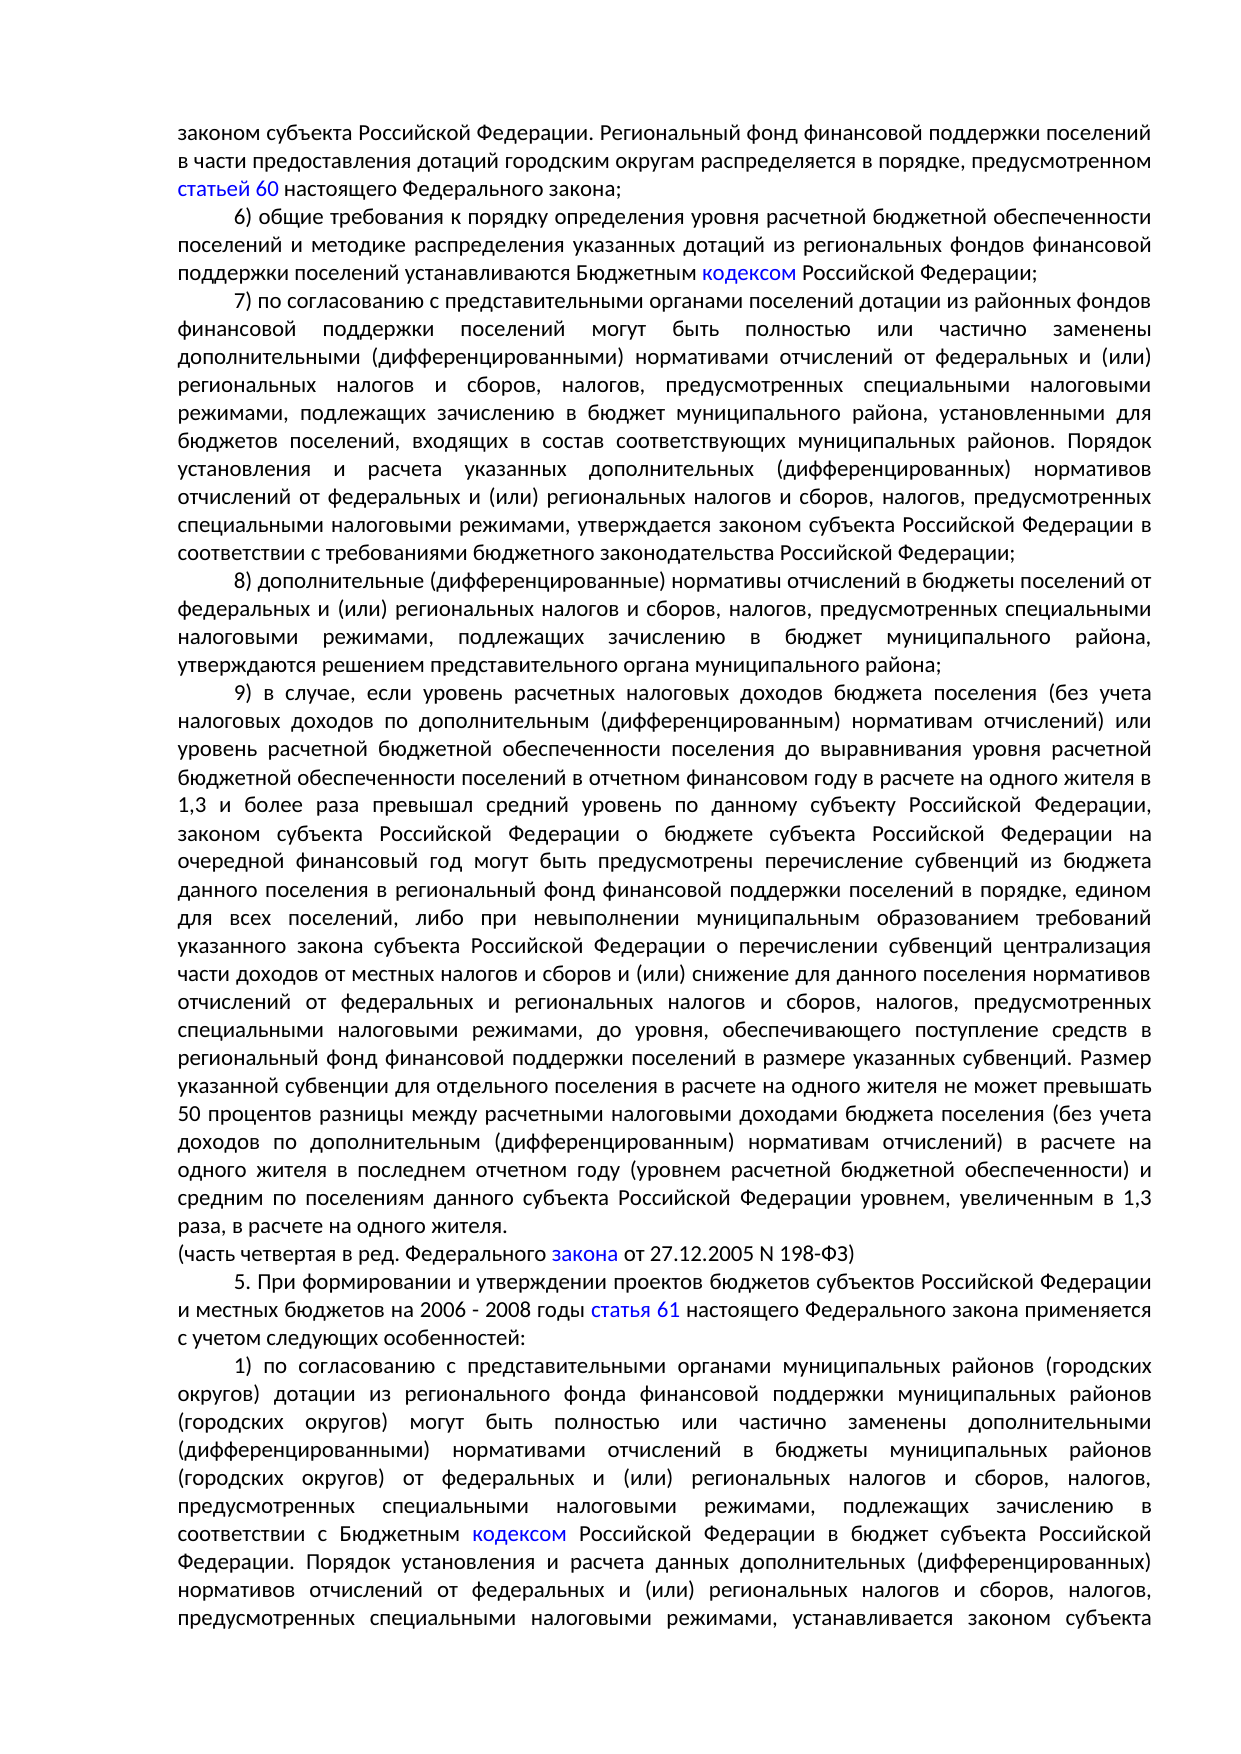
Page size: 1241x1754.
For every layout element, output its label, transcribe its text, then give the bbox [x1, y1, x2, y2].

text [177, 118, 1152, 202]
text 8) дополнительные (дифференцированные) нормативы отчислений в бюджеты поселений от федеральных и (или) региональных налогов и сборов, налогов, предусмотренных специальными налоговыми режимами, подлежащих зачислению в бюджет муниципального района, утверждаются решением представительного органа муниципального района; [177, 566, 1152, 678]
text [177, 1351, 1152, 1631]
text (часть четвертая в ред. Федерального закона от 27.12.2005 N 198-ФЗ) [177, 1239, 1152, 1267]
text 7) по согласованию с представительными органами поселений дотации из районных фондов финансовой поддержки поселений могут быть полностью или частично заменены дополнительными (дифференцированными) нормативами отчислений от федеральных и (или) региональных налогов и сборов, налогов, предусмотренных специальными налоговыми режимами, подлежащих зачислению в бюджет муниципального района, установленными для бюджетов поселений, входящих в состав соответствующих муниципальных районов. Порядок установления и расчета указанных дополнительных (дифференцированных) нормативов отчислений от федеральных и (или) региональных налогов и сборов, налогов, предусмотренных специальными налоговыми режимами, утверждается законом субъекта Российской Федерации в соответствии с требованиями бюджетного законодательства Российской Федерации; [177, 286, 1152, 566]
text 9) в случае, если уровень расчетных налоговых доходов бюджета поселения (без учета налоговых доходов по дополнительным (дифференцированным) нормативам отчислений) или уровень расчетной бюджетной обеспеченности поселения до выравнивания уровня расчетной бюджетной обеспеченности поселений в отчетном финансовом году в расчете на одного жителя в 1,3 и более раза превышал средний уровень по данному субъекту Российской Федерации, законом субъекта Российской Федерации о бюджете субъекта Российской Федерации на очередной финансовый год могут быть предусмотрены перечисление субвенций из бюджета данного поселения в региональный фонд финансовой поддержки поселений в порядке, едином для всех поселений, либо при невыполнении муниципальным образованием требований указанного закона субъекта Российской Федерации о перечислении субвенций централизация части доходов от местных налогов и сборов и (или) снижение для данного поселения нормативов отчислений от федеральных и региональных налогов и сборов, налогов, предусмотренных специальными налоговыми режимами, до уровня, обеспечивающего поступление средств в региональный фонд финансовой поддержки поселений в размере указанных субвенций. Размер указанной субвенции для отдельного поселения в расчете на одного жителя не может превышать 50 процентов разницы между расчетными налоговыми доходами бюджета поселения (без учета доходов по дополнительным (дифференцированным) нормативам отчислений) в расчете на одного жителя в последнем отчетном году (уровнем расчетной бюджетной обеспеченности) и средним по поселениям данного субъекта Российской Федерации уровнем, увеличенным в 1,3 раза, в расчете на одного жителя. [177, 678, 1152, 1239]
text 6) общие требования к порядку определения уровня расчетной бюджетной обеспеченности поселений и методике распределения указанных дотаций из региональных фондов финансовой поддержки поселений устанавливаются Бюджетным кодексом Российской Федерации; [177, 202, 1152, 286]
text 5. При формировании и утверждении проектов бюджетов субъектов Российской Федерации и местных бюджетов на 2006 - 2008 годы статья 61 настоящего Федерального закона применяется с учетом следующих особенностей: [177, 1267, 1152, 1351]
